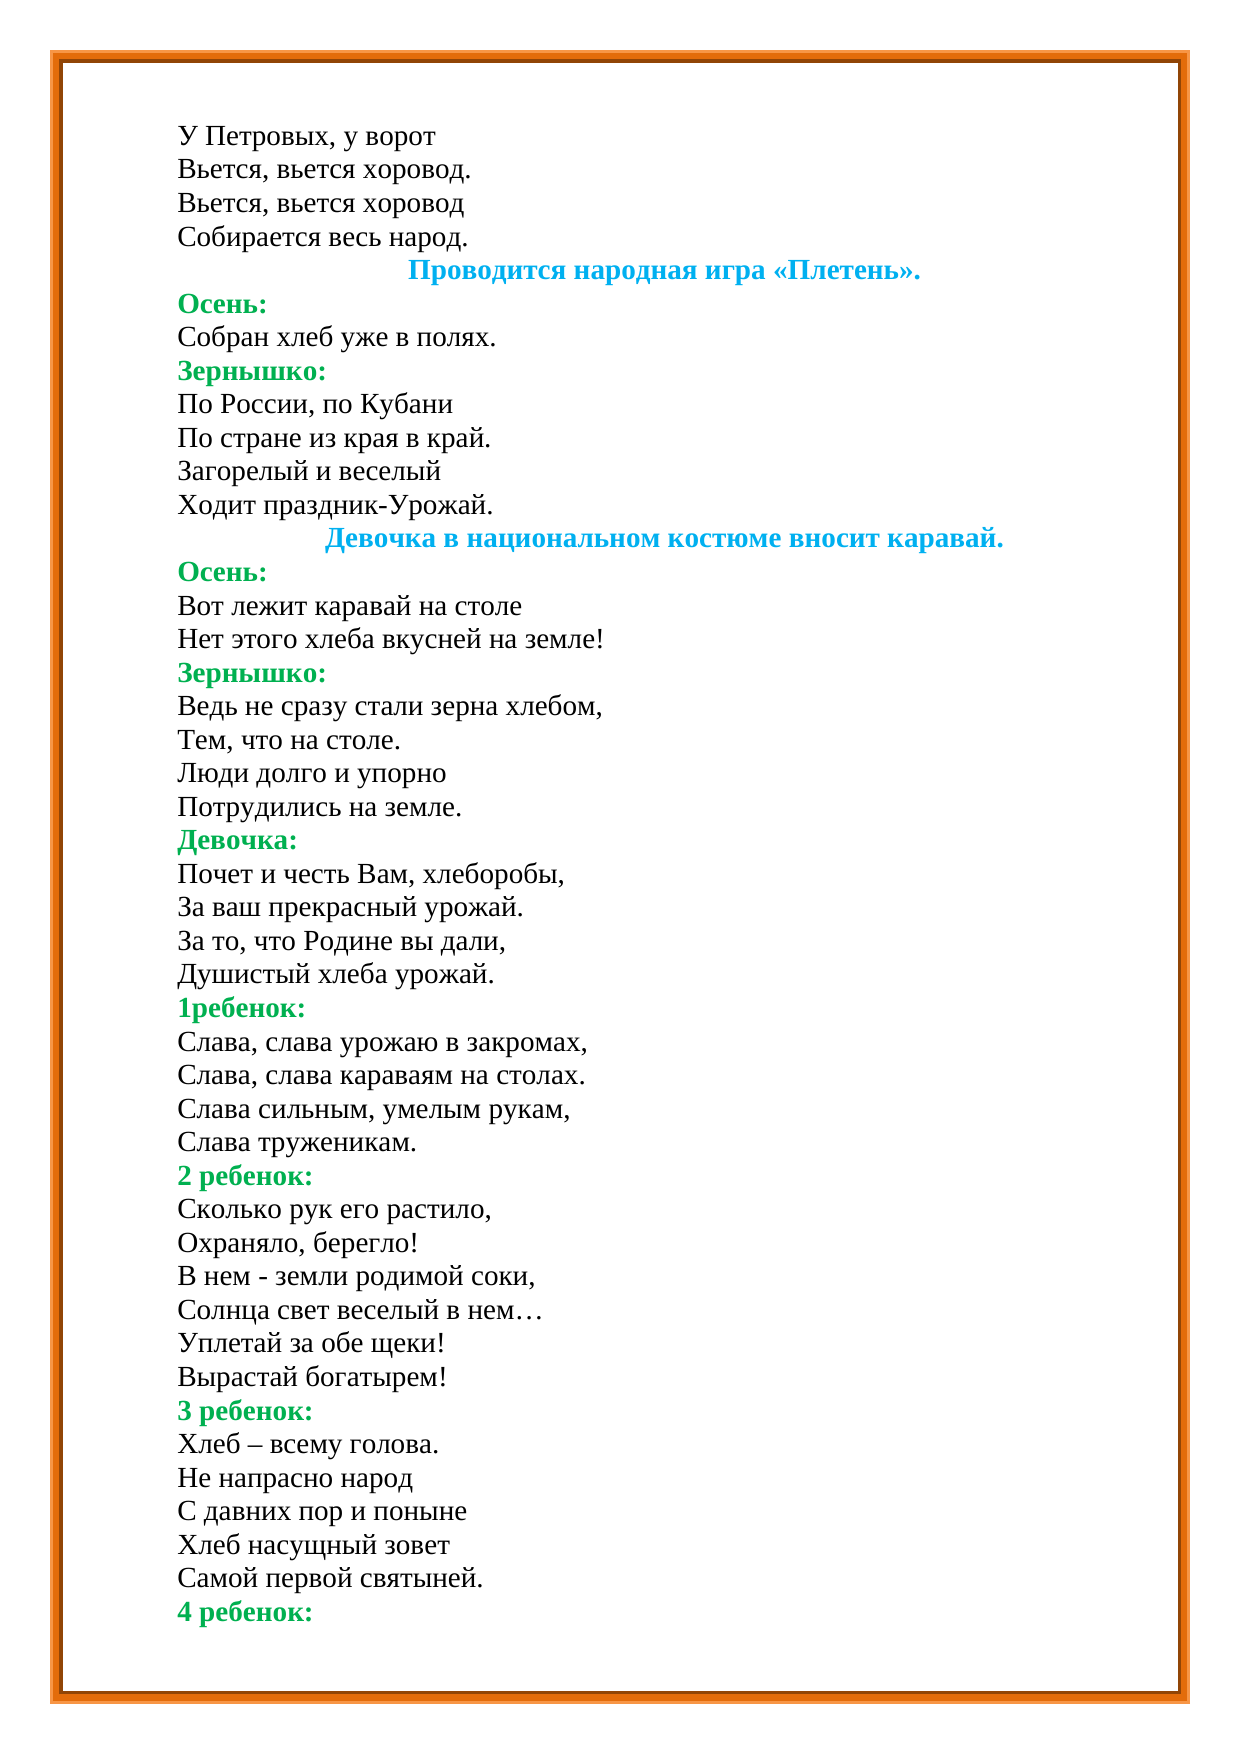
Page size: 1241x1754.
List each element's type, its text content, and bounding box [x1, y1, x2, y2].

text Душистый хлеба урожай. [177, 957, 1152, 990]
text Потрудились на земле. [177, 789, 1152, 822]
text С давних пор и поныне [177, 1493, 1152, 1527]
text 1ребенок: [177, 990, 1152, 1024]
text Загорелый и веселый [177, 453, 1152, 487]
text Уплетай за обе щеки! [177, 1326, 1152, 1359]
text Собирается весь народ. [177, 219, 1152, 252]
text 4 ребенок: [177, 1594, 1152, 1627]
text Осень: [177, 554, 1152, 588]
text Вьется, вьется хоровод [177, 185, 1152, 219]
text Ведь не сразу стали зерна хлебом, [177, 688, 1152, 722]
text Вьется, вьется хоровод. [177, 152, 1152, 185]
text Почет и честь Вам, хлеборобы, [177, 856, 1152, 889]
text Хлеб – всему голова. [177, 1426, 1152, 1460]
text Нет этого хлеба вкусней на земле! [177, 621, 1152, 655]
text Зернышко: [177, 353, 1152, 386]
text Сколько рук его растило, [177, 1191, 1152, 1225]
text По стране из края в край. [177, 420, 1152, 453]
text Не напрасно народ [177, 1460, 1152, 1493]
text Собран хлеб уже в полях. [177, 319, 1152, 353]
text Слава труженикам. [177, 1124, 1152, 1158]
text Слава сильным, умелым рукам, [177, 1091, 1152, 1124]
text Девочка в национальном костюме вносит каравай. [177, 521, 1152, 554]
text Вот лежит каравай на столе [177, 588, 1152, 621]
text Зернышко: [177, 655, 1152, 688]
text Осень: [177, 286, 1152, 319]
text Охраняло, берегло! [177, 1225, 1152, 1258]
text Тем, что на столе. [177, 722, 1152, 755]
text По России, по Кубани [177, 386, 1152, 420]
text Вырастай богатырем! [177, 1359, 1152, 1393]
text За ваш прекрасный урожай. [177, 889, 1152, 923]
text Люди долго и упорно [177, 755, 1152, 789]
text Проводится народная игра «Плетень». [177, 252, 1152, 286]
text Слава, слава урожаю в закромах, [177, 1024, 1152, 1057]
text Хлеб насущный зовет [177, 1527, 1152, 1560]
text Девочка: [177, 822, 1152, 856]
text Ходит праздник-Урожай. [177, 487, 1152, 521]
text Солнца свет веселый в нем… [177, 1292, 1152, 1326]
text В нем - земли родимой соки, [177, 1258, 1152, 1292]
text У Петровых, у ворот [177, 118, 1152, 152]
text 2 ребенок: [177, 1158, 1152, 1191]
text 3 ребенок: [177, 1393, 1152, 1426]
text Слава, слава караваям на столах. [177, 1057, 1152, 1091]
text Самой первой святыней. [177, 1560, 1152, 1594]
text За то, что Родине вы дали, [177, 923, 1152, 957]
